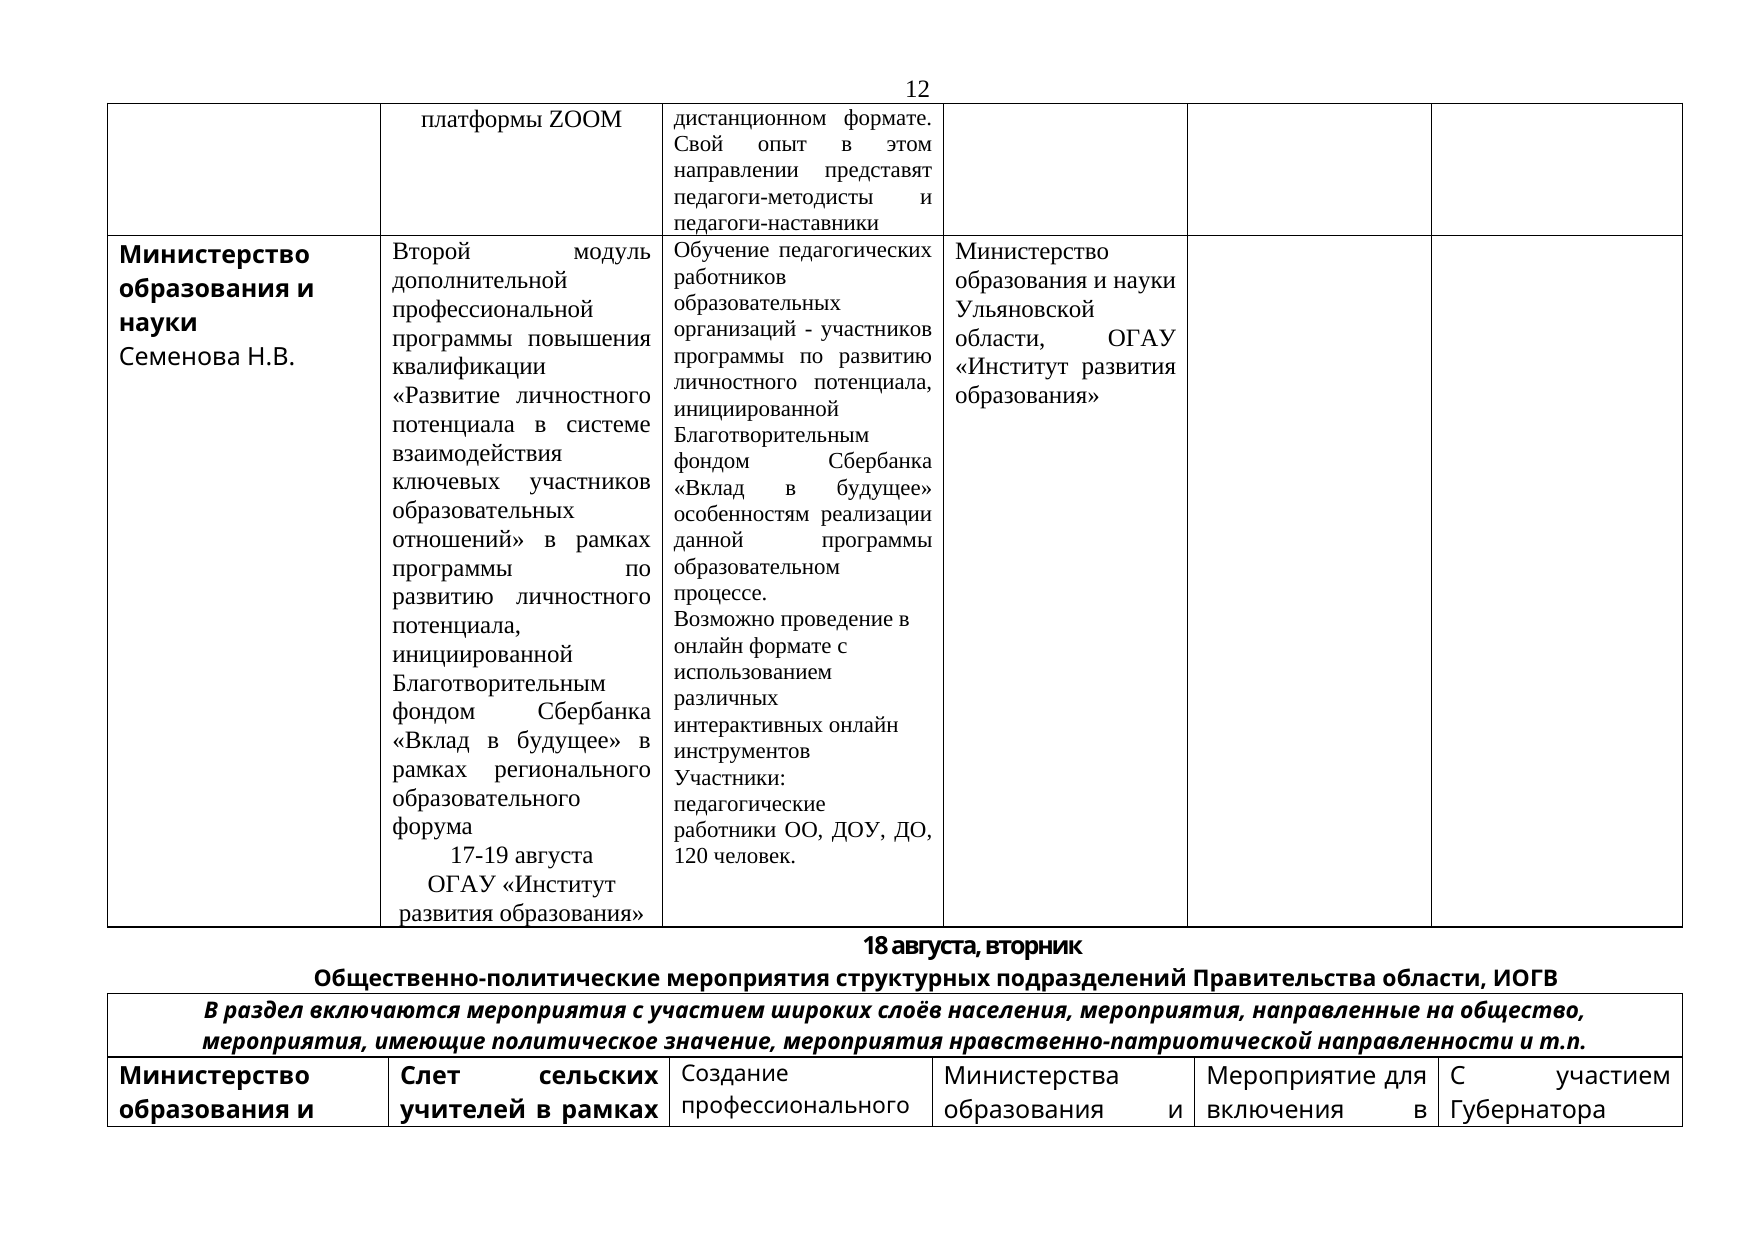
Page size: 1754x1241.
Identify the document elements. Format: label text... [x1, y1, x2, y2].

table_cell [108, 1058, 388, 1126]
table_cell [1188, 236, 1431, 926]
table_cell Второй модуль дополнительной профессиональной программы повышения квалификации «Развитие личностного потенциала в системе взаимодействия ключевых участников образовательных отношений» в рамках программы по развитию личностного потенциала, инициированной Благотворительным фондом Сбербанка «Вклад в будущее» в рамках регионального образовательного форума 17-19 августа ОГАУ «Институт развития образования» [381, 236, 662, 926]
table_header В раздел включаются мероприятия с участием широких слоёв населения, мероприятия, направленные на общество, мероприятия, имеющие политическое значение, мероприятия нравственно-патриотической направленности и т.п. [108, 994, 1682, 1056]
table_cell Обучение педагогических работников образовательных организаций - участников программы по развитию личностного потенциала, инициированной Благотворительным фондом Сбербанка «Вклад в будущее» особенностям реализации данной программы образовательном процессе. Возможно проведение в онлайн формате с использованием различных интерактивных онлайн инструментов Участники: педагогические работники ОО, ДОУ, ДО, 120 человек. [663, 236, 943, 926]
table_cell Министерство образования и науки Семенова Н.В. [108, 236, 380, 926]
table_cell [670, 1058, 932, 1126]
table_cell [663, 104, 943, 235]
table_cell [108, 104, 380, 235]
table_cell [1439, 1058, 1682, 1126]
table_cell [381, 104, 662, 235]
text 18 августа, вторник [231, 927, 1716, 962]
table_cell [1432, 104, 1682, 235]
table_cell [933, 1058, 1194, 1126]
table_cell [944, 104, 1187, 235]
table_cell [1432, 236, 1682, 926]
text Общественно-политические мероприятия структурных подразделений Правительства области, ИОГВ [156, 962, 1716, 993]
table_cell [1188, 104, 1431, 235]
table_cell Министерство образования и науки Ульяновской области, ОГАУ «Институт развития образования» [944, 236, 1187, 926]
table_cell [389, 1058, 669, 1126]
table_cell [1195, 1058, 1438, 1126]
